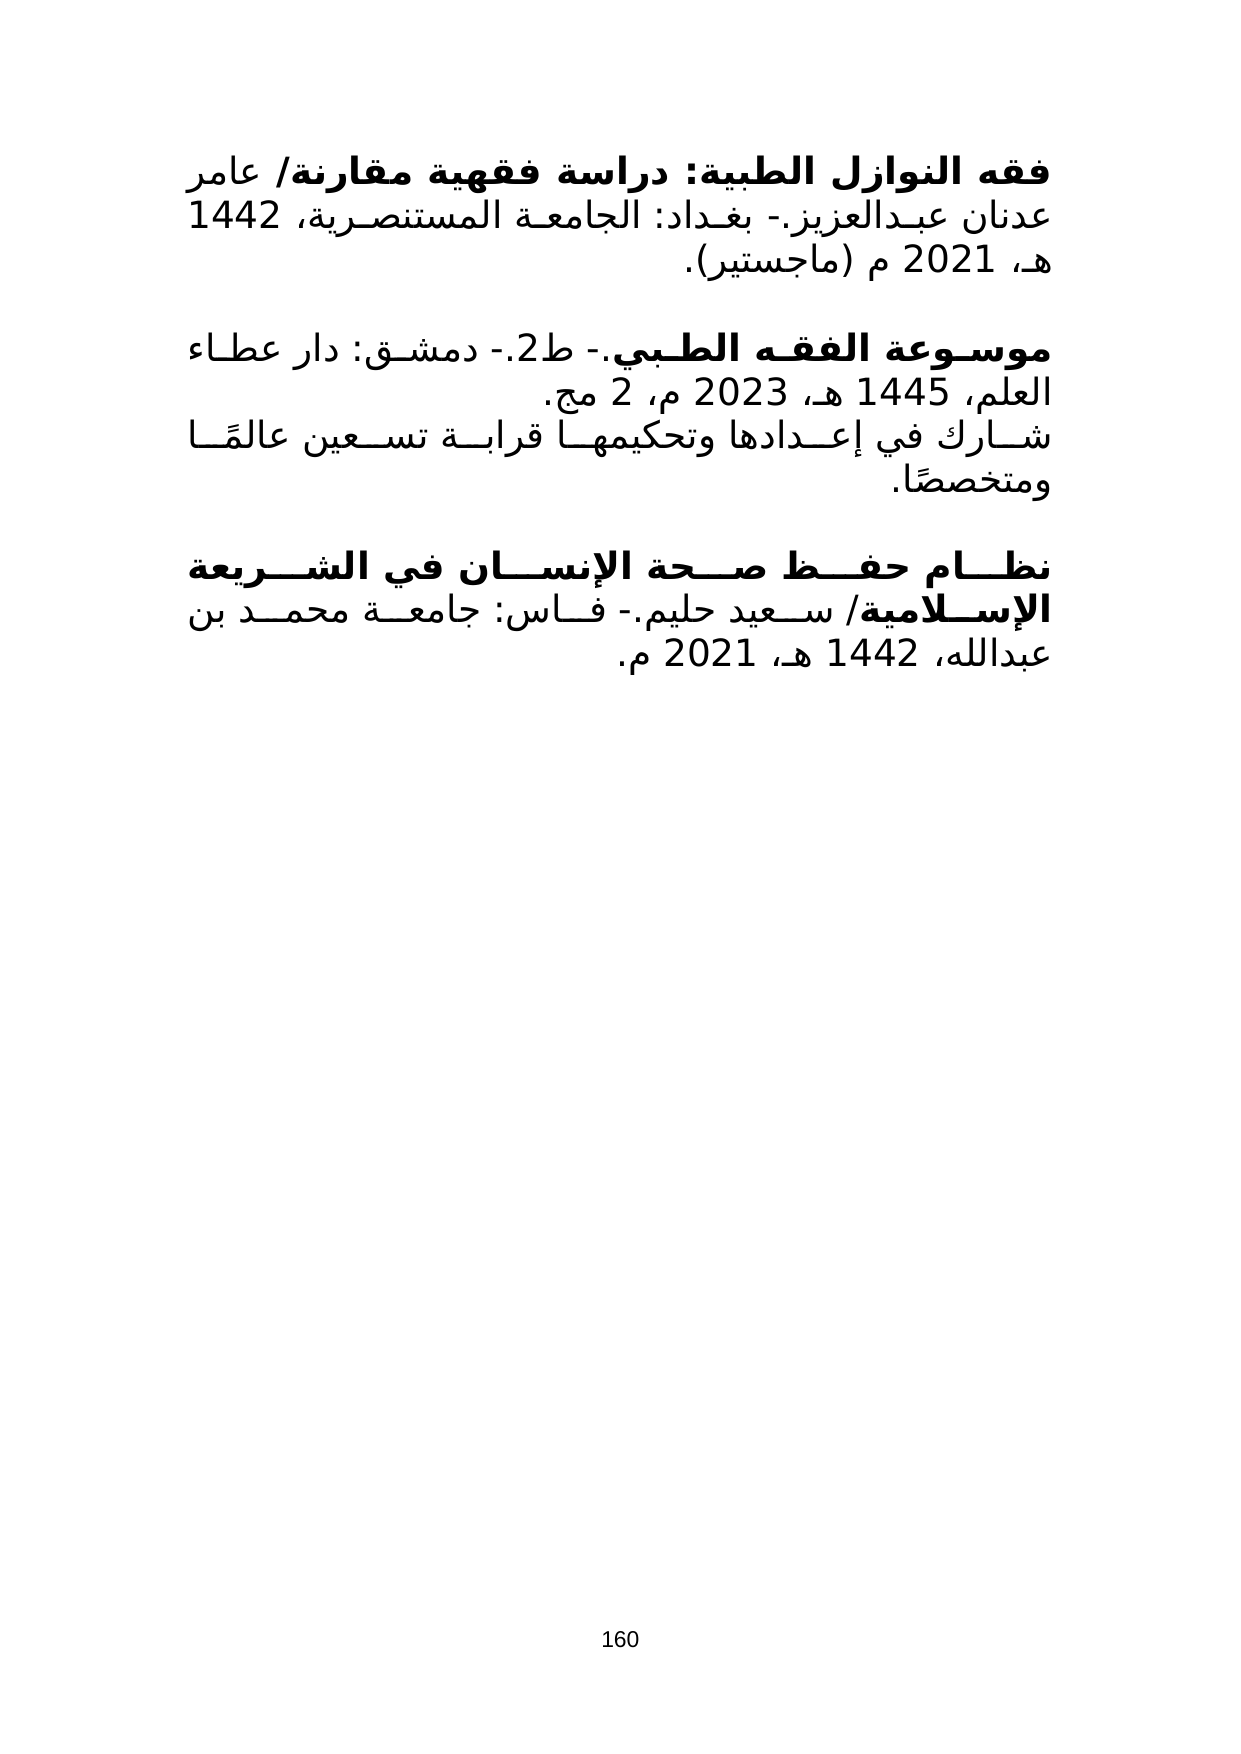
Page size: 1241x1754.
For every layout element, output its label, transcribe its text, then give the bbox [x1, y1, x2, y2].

text فقه النوازل الطبية: دراسة فقهية مقارنة/ عامر عدنان عبدالعزيز.- بغداد: الجامعة المستنصرية، 1442 هـ، 2021 م (ماجستير). [187, 150, 1053, 281]
text شارك في إعدادها وتحكيمها قرابة تسعين عالمًا ومتخصصًا. [187, 414, 1053, 501]
text نظام حفظ صحة الإنسان في الشريعة الإسلامية/ سعيد حليم.- فاس: جامعة محمد بن عبدالله، 1442 هـ، 2021 م. [187, 544, 1053, 675]
text موسوعة الفقه الطبي.- ط2.- دمشق: دار عطاء العلم، 1445 هـ، 2023 م، 2 مج. [187, 327, 1053, 414]
